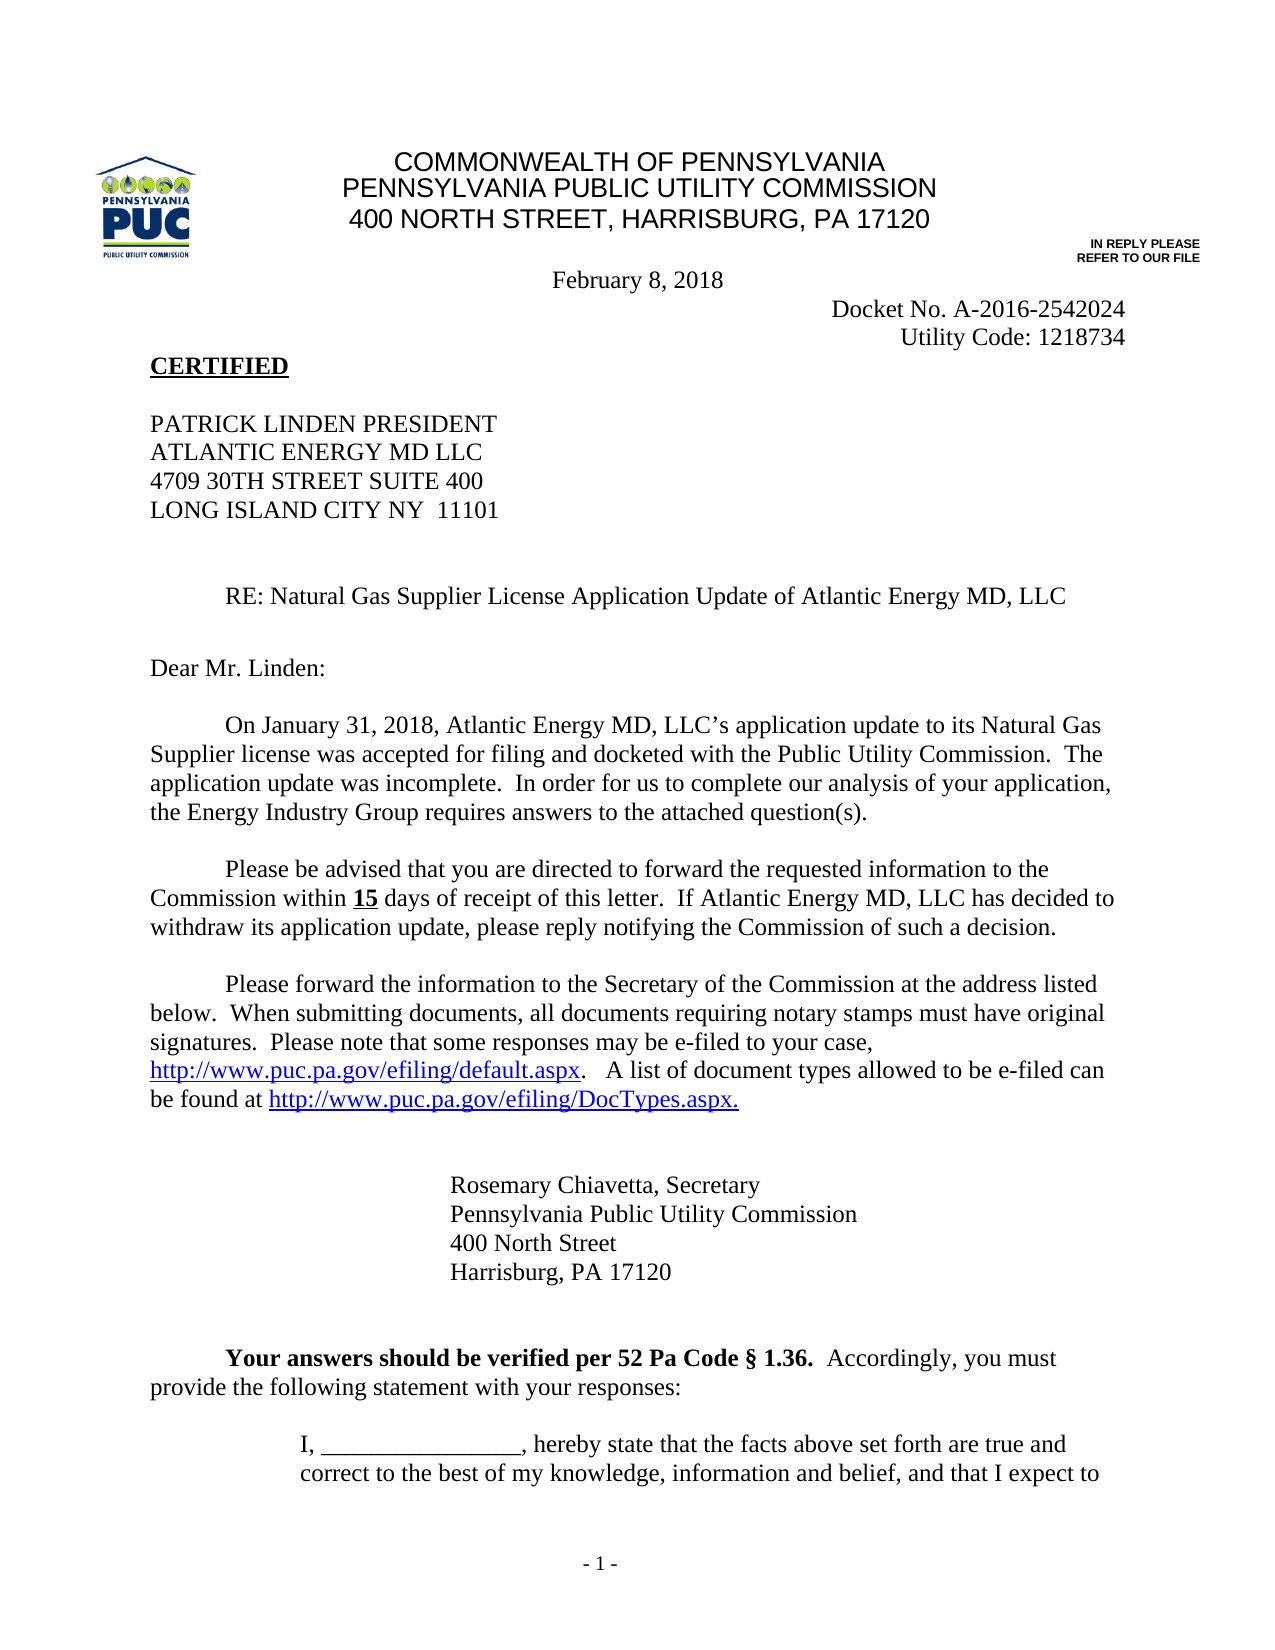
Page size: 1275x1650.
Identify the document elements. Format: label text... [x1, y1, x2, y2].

text Utility Code: 1218734 [150, 322, 1125, 351]
text February 8, 2018 [150, 265, 1125, 294]
text RE: Natural Gas Supplier License Application Update of Atlantic Energy MD, LLC [225, 581, 1125, 610]
text Rosemary Chiavetta, Secretary [375, 1171, 1134, 1199]
text PATRICK LINDEN PRESIDENT [150, 409, 1125, 437]
text Docket No. A-2016-2542024 [150, 294, 1125, 322]
text Please be advised that you are directed to forward the requested information to the Commission within 15 days of receipt of this letter. If Atlantic Energy MD, LLC has decided to withdraw its application update, please reply notifying the Commission of such a decision. [150, 854, 1125, 941]
text ATLANTIC ENERGY MD LLC [150, 437, 1125, 466]
text Pennsylvania Public Utility Commission [375, 1199, 1134, 1228]
text 400 North Street [375, 1228, 1134, 1257]
text LONG ISLAND CITY NY 11101 [150, 495, 1125, 524]
text Harrisburg, PA 17120 [375, 1257, 1134, 1286]
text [300, 1429, 1125, 1487]
text CERTIFIED [150, 351, 1125, 380]
text 4709 30TH STREET SUITE 400 [150, 466, 1125, 495]
table_header IN REPLY PLEASE REFER TO OUR FILE [1060, 150, 1211, 265]
text Please forward the information to the Secretary of the Commission at the address listed below. When submitting documents, all documents requiring notary stamps must have original signatures. Please note that some responses may be e-filed to your case, http://www.puc.pa.gov/efiling/default.aspx. A list of document types allowed to be e-filed can be found at http://www.puc.pa.gov/efiling/DocTypes.aspx. [150, 969, 1134, 1113]
picture [88, 150, 203, 264]
text On January 31, 2018, Atlantic Energy MD, LLC’s application update to its Natural Gas Supplier license was accepted for filing and docketed with the Public Utility Commission. The application update was incomplete. In order for us to complete our analysis of your application, the Energy Industry Group requires answers to the attached question(s). [150, 711, 1125, 826]
text Your answers should be verified per 52 Pa Code § 1.36. Accordingly, you must provide the following statement with your responses: [150, 1343, 1134, 1401]
table_header [77, 150, 219, 265]
text Dear Mr. Linden: [150, 653, 1125, 682]
table_header COMMONWEALTH OF PENNSYLVANIA PENNSYLVANIA PUBLIC UTILITY COMMISSION 400 NORTH STREET, HARRISBURG, PA 17120 [219, 150, 1060, 265]
